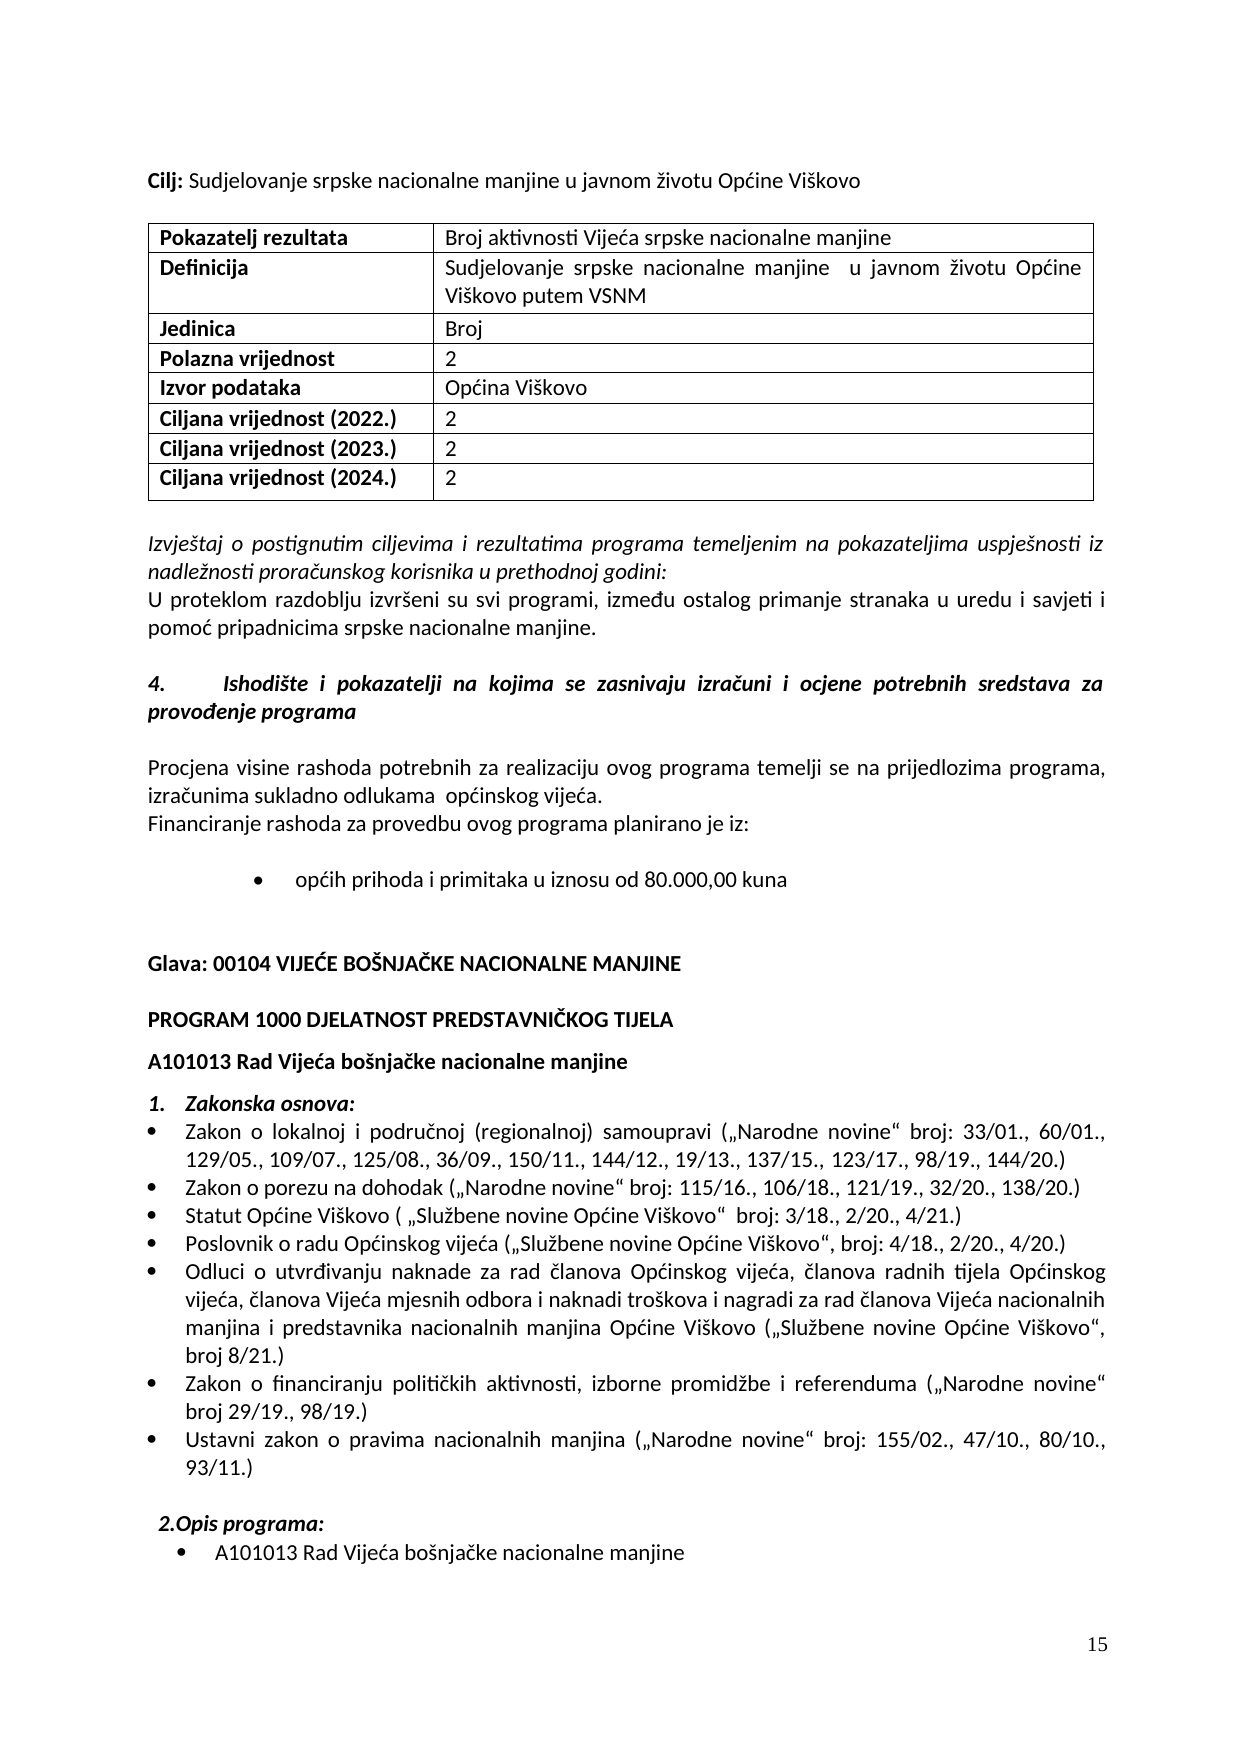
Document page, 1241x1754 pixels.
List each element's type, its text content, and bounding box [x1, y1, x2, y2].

list Zakon o lokalnoj i područnoj (regionalnoj) samoupravi („Narodne novine“ broj: 33/01., 60/01., 129/05., 109/07., 125/08., 36/09., 150/11., 144/12., 19/13., 137/15., 123/17., 98/19., 144/20.) [148, 1117, 1107, 1173]
list Statut Općine Viškovo ( „Službene novine Općine Viškovo“ broj: 3/18., 2/20., 4/21.) [148, 1201, 1107, 1229]
table_cell Ciljana vrijednost (2023.) [149, 434, 433, 462]
text Cilj: Sudjelovanje srpske nacionalne manjine u javnom životu Općine Viškovo [148, 166, 1107, 194]
table_cell Definicija [149, 253, 433, 313]
table_cell 2 [434, 344, 1093, 372]
list Ustavni zakon o pravima nacionalnih manjina („Narodne novine“ broj: 155/02., 47/10., 80/10., 93/11.) [148, 1426, 1107, 1482]
table_cell Sudjelovanje srpske nacionalne manjine u javnom životu Općine Viškovo putem VSNM [434, 253, 1093, 313]
text U proteklom razdoblju izvršeni su svi programi, između ostalog primanje stranaka u uredu i savjeti i pomoć pripadnicima srpske nacionalne manjine. [148, 585, 1107, 641]
list A101013 Rad Vijeća bošnjačke nacionalne manjine [177, 1538, 1107, 1566]
table_cell Ciljana vrijednost (2022.) [149, 404, 433, 433]
list Odluci o utvrđivanju naknade za rad članova Općinskog vijeća, članova radnih tijela Općinskog vijeća, članova Vijeća mjesnih odbora i naknadi troškova i nagradi za rad članova Vijeća nacionalnih manjina i predstavnika nacionalnih manjina Općine Viškovo („Službene novine Općine Viškovo“, broj 8/21.) [148, 1257, 1107, 1369]
text PROGRAM 1000 DJELATNOST PREDSTAVNIČKOG TIJELA [148, 1005, 1107, 1033]
text Glava: 00104 VIJEĆE BOŠNJAČKE NACIONALNE MANJINE [148, 949, 1107, 977]
table_header Pokazatelj rezultata [149, 224, 433, 252]
text 4. Ishodište i pokazatelji na kojima se zasnivaju izračuni i ocjene potrebnih sredstava za provođenje programa [148, 669, 1107, 725]
table_cell Jedinica [149, 314, 433, 343]
list Poslovnik o radu Općinskog vijeća („Službene novine Općine Viškovo“, broj: 4/18., 2/20., 4/20.) [148, 1229, 1107, 1257]
text Izvještaj o postignutim ciljevima i rezultatima programa temeljenim na pokazateljima uspješnosti iz nadležnosti proračunskog korisnika u prethodnoj godini: [148, 529, 1107, 585]
table_cell Izvor podataka [149, 373, 433, 403]
table_cell Polazna vrijednost [149, 344, 433, 372]
table_cell Ciljana vrijednost (2024.) [149, 464, 433, 500]
table_cell Općina Viškovo [434, 373, 1093, 403]
text • općih prihoda i primitaka u iznosu od 80.000,00 kuna [252, 865, 1107, 893]
text 1. Zakonska osnova: [148, 1089, 1107, 1117]
table_cell Broj [434, 314, 1093, 343]
text Procjena visine rashoda potrebnih za realizaciju ovog programa temelji se na prijedlozima programa, izračunima sukladno odlukama općinskog vijeća. [148, 753, 1107, 809]
table_cell 2 [434, 464, 1093, 500]
table_cell 2 [434, 434, 1093, 462]
text A101013 Rad Vijeća bošnjačke nacionalne manjine [148, 1047, 1107, 1075]
text Financiranje rashoda za provedbu ovog programa planirano je iz: [148, 809, 1107, 837]
table_cell 2 [434, 404, 1093, 433]
list Zakon o financiranju političkih aktivnosti, izborne promidžbe i referenduma („Narodne novine“ broj 29/19., 98/19.) [148, 1369, 1107, 1426]
text 2.Opis programa: [148, 1509, 1107, 1538]
list Zakon o porezu na dohodak („Narodne novine“ broj: 115/16., 106/18., 121/19., 32/20., 138/20.) [148, 1173, 1107, 1201]
table_header Broj aktivnosti Vijeća srpske nacionalne manjine [434, 224, 1093, 252]
